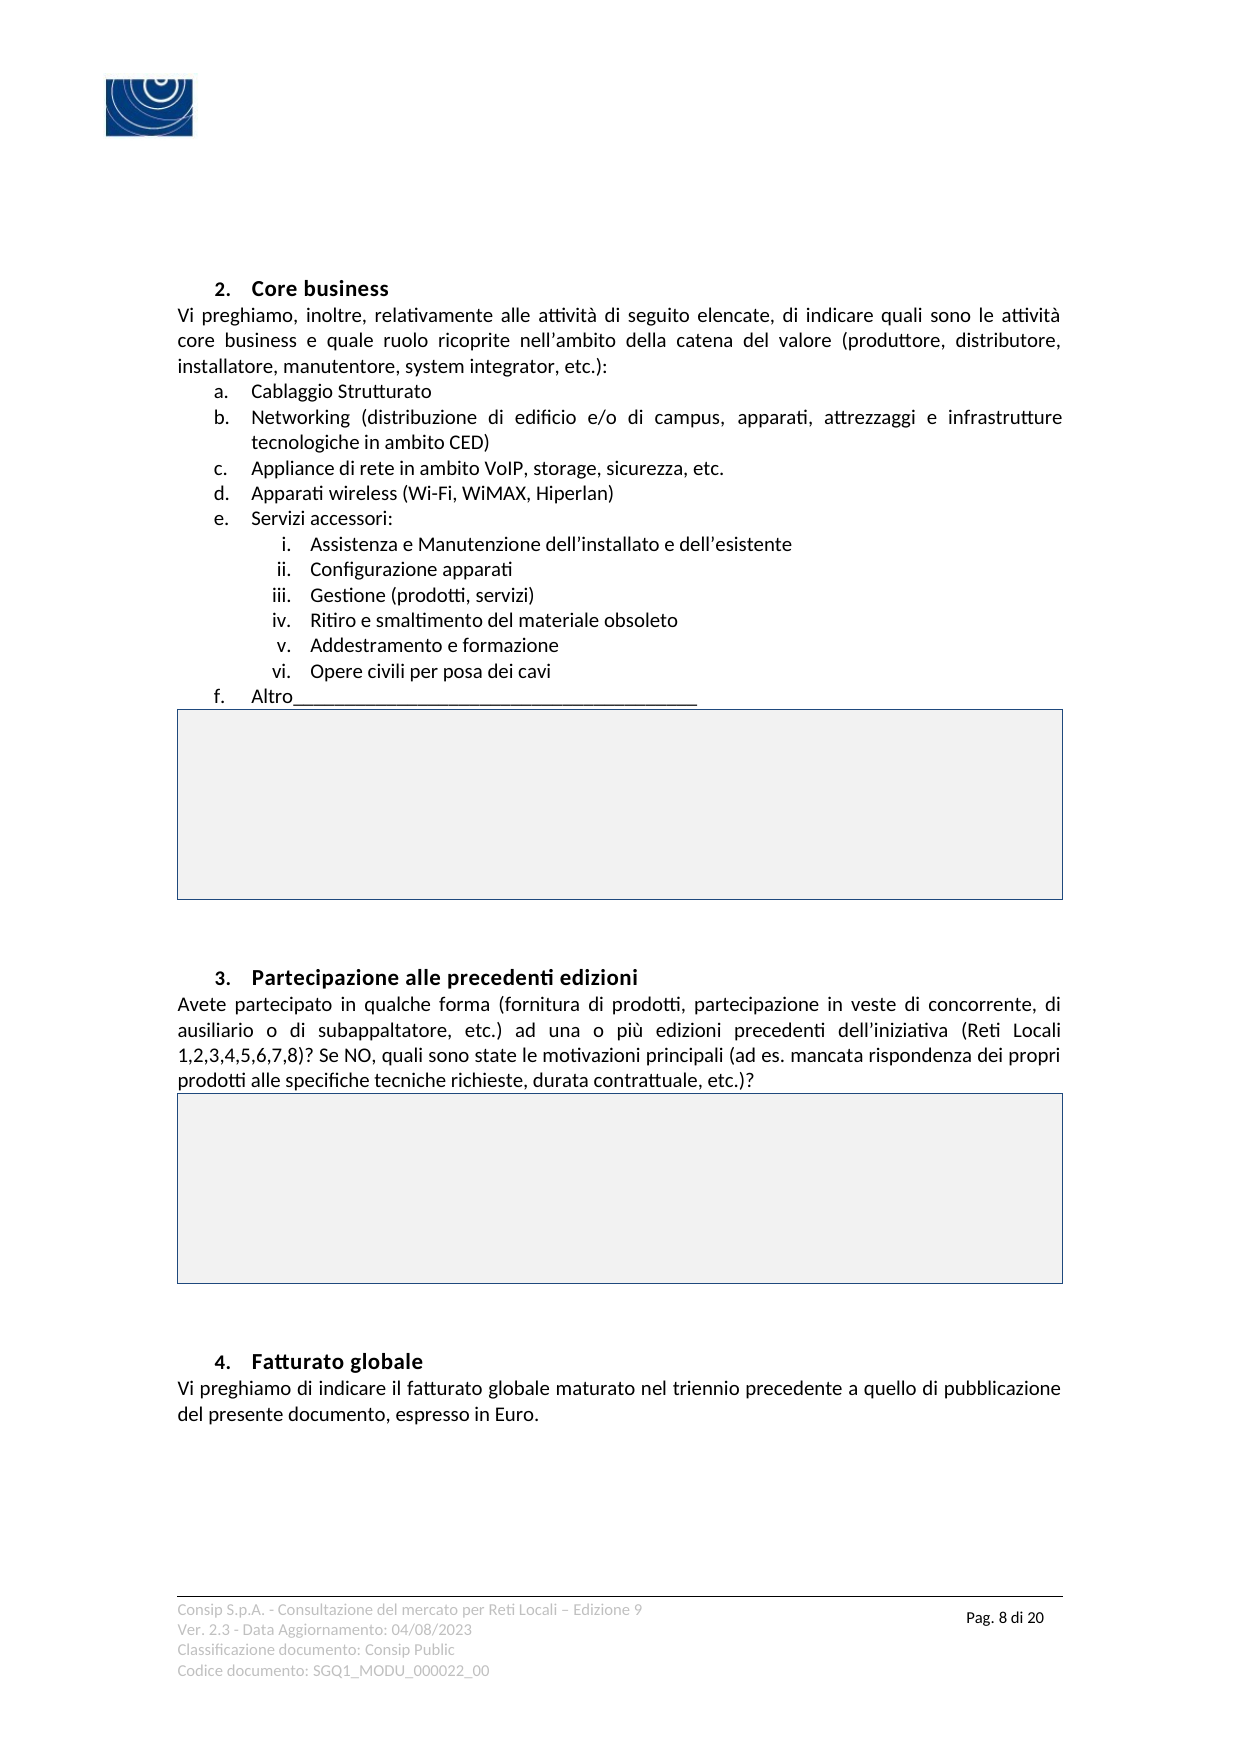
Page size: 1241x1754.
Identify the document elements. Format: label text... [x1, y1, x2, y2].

list Altro_______________________________________ [213, 683, 1063, 709]
list Networking (distribuzione di edificio e/o di campus, apparati, attrezzaggi e infrastrutture tecnologiche in ambito CED) [213, 404, 1063, 455]
table_header [178, 1094, 1062, 1283]
picture [103, 73, 199, 141]
text Avete partecipato in qualche forma (fornitura di prodotti, partecipazione in veste di concorrente, di ausiliario o di subappaltatore, etc.) ad una o più edizioni precedenti dell’iniziativa (Reti Locali 1,2,3,4,5,6,7,8)? Se NO, quali sono state le motivazioni principali (ad es. mancata rispondenza dei propri prodotti alle specifiche tecniche richieste, durata contrattuale, etc.)? [177, 991, 1063, 1093]
list Apparati wireless (Wi-Fi, WiMAX, Hiperlan) [213, 480, 1063, 506]
list Addestramento e formazione [291, 633, 1063, 658]
text Vi preghiamo, inoltre, relativamente alle attività di seguito elencate, di indicare quali sono le attività core business e quale ruolo ricoprite nell’ambito della catena del valore (produttore, distributore, installatore, manutentore, system integrator, etc.): [177, 302, 1063, 378]
list Ritiro e smaltimento del materiale obsoleto [291, 607, 1063, 633]
list Appliance di rete in ambito VoIP, storage, sicurezza, etc. [213, 455, 1063, 480]
table_header [178, 710, 1062, 899]
list Opere civili per posa dei cavi [291, 658, 1063, 683]
list Assistenza e Manutenzione dell’installato e dell’esistente [291, 531, 1063, 556]
subtitle Fatturato globale [214, 1347, 1063, 1375]
list Servizi accessori: [213, 506, 1063, 531]
list Cablaggio Strutturato [213, 378, 1063, 404]
text Vi preghiamo di indicare il fatturato globale maturato nel triennio precedente a quello di pubblicazione del presente documento, espresso in Euro. [177, 1375, 1063, 1426]
subtitle Core business [214, 274, 1063, 302]
subtitle Partecipazione alle precedenti edizioni [214, 963, 1063, 991]
list Configurazione apparati [291, 556, 1063, 582]
list Gestione (prodotti, servizi) [291, 582, 1063, 607]
